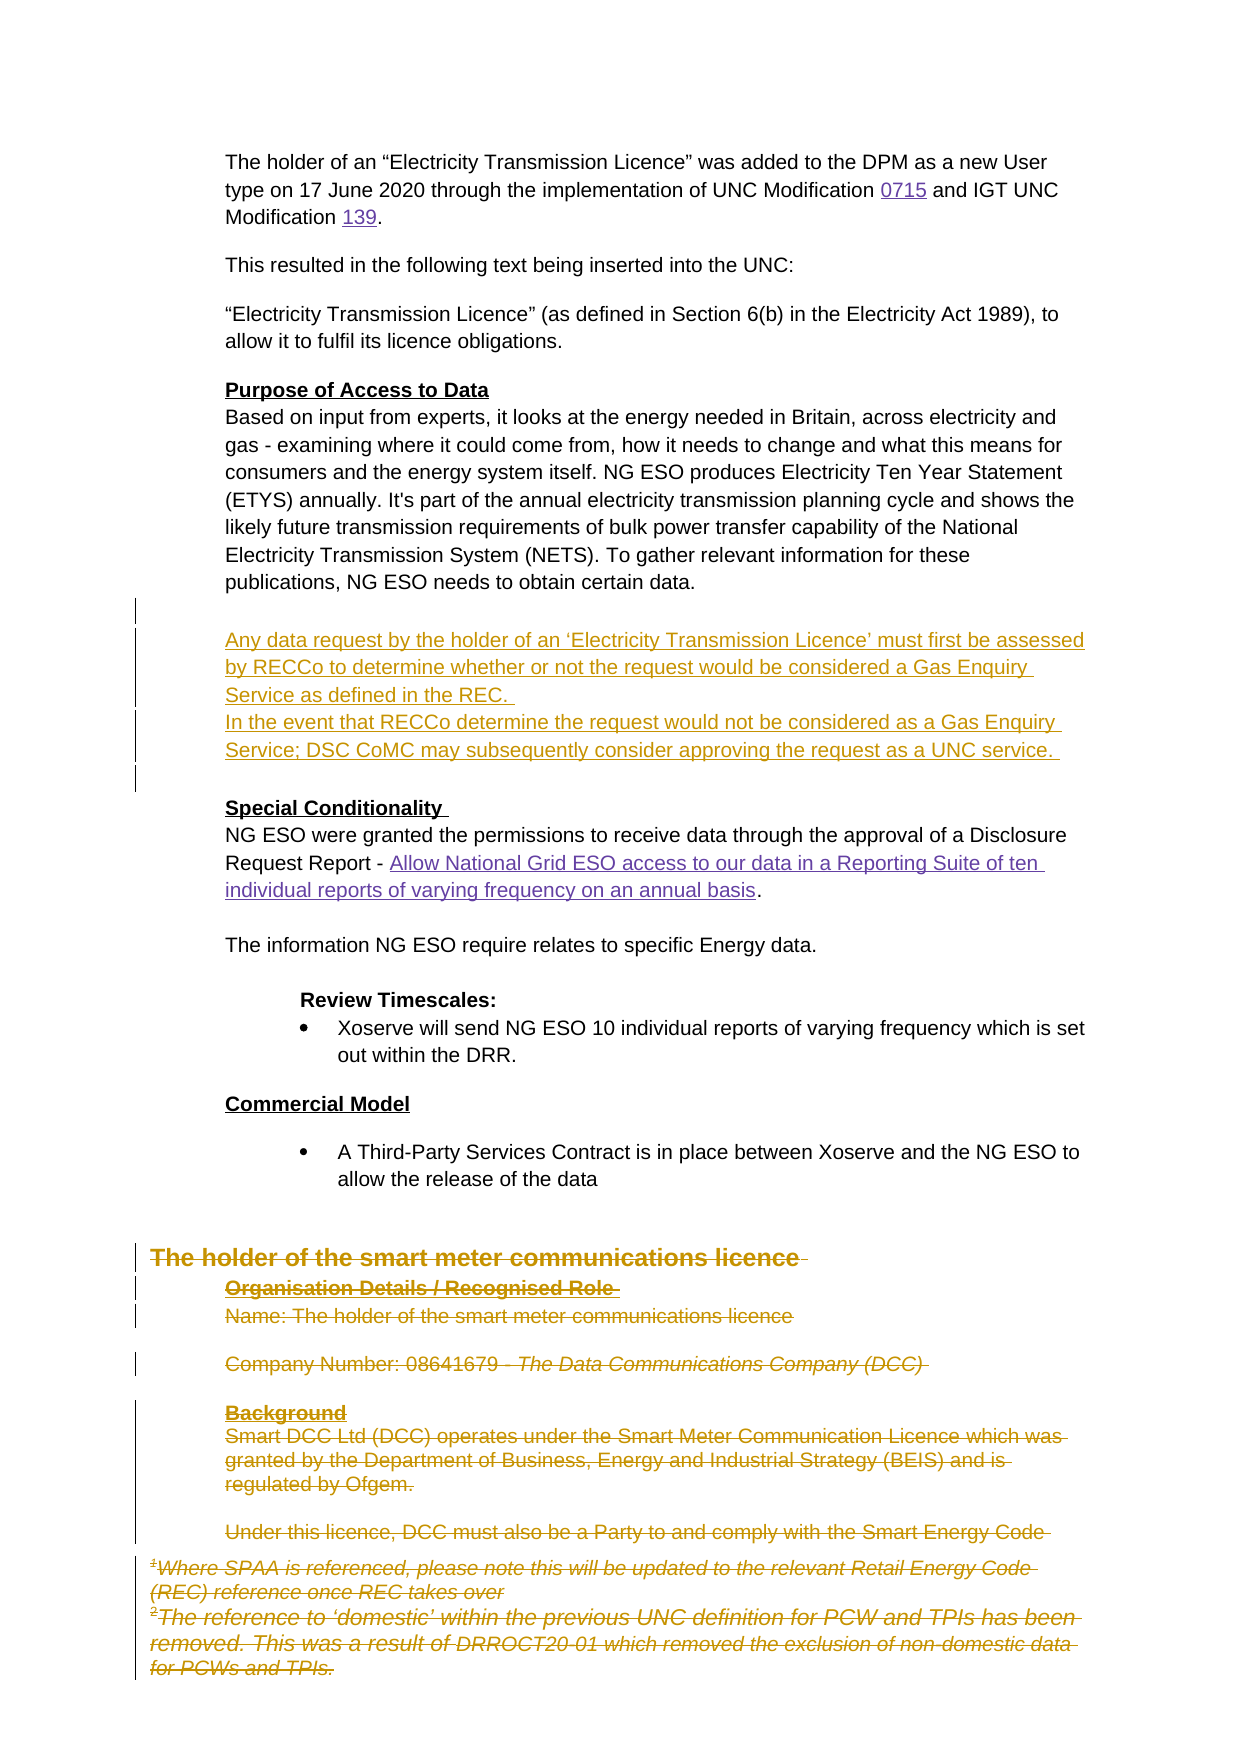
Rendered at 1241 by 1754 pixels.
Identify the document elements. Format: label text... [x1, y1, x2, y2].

list A Third-Party Services Contract is in place between Xoserve and the NG ESO to allow the release of the data [300, 1140, 1090, 1191]
list The information NG ESO require relates to specific Energy data. [225, 933, 1090, 957]
text “Electricity Transmission Licence” (as defined in Section 6(b) in the Electricity Act 1989), to allow it to fulfil its licence obligations. [225, 302, 1090, 353]
list Based on input from experts, it looks at the energy needed in Britain, across electricity and gas - examining where it could come from, how it needs to change and what this means for consumers and the energy system itself. NG ESO produces Electricity Ten Year Statement (ETYS) annually. It's part of the annual electricity transmission planning cycle and shows the likely future transmission requirements of bulk power transfer capability of the National Electricity Transmission System (NETS). To gather relevant information for these publications, NG ESO needs to obtain certain data. [225, 405, 1090, 594]
list Special Conditionality [225, 795, 1090, 819]
text The holder of an “Electricity Transmission Licence” was added to the DPM as a new User type on 17 June 2020 through the implementation of UNC Modification 0715 and IGT UNC Modification 139. [225, 150, 1090, 229]
list Purpose of Access to Data [225, 377, 1090, 401]
list Xoserve will send NG ESO 10 individual reports of varying frequency which is set out within the DRR. [300, 1015, 1090, 1067]
text Commercial Model [225, 1091, 1090, 1115]
list NG ESO were granted the permissions to receive data through the approval of a Disclosure Request Report - Allow National Grid ESO access to our data in a Reporting Suite of ten individual reports of varying frequency on an annual basis. [225, 823, 1090, 902]
list Review Timescales: [300, 988, 1090, 1012]
text This resulted in the following text being inserted into the UNC: [225, 253, 1090, 277]
